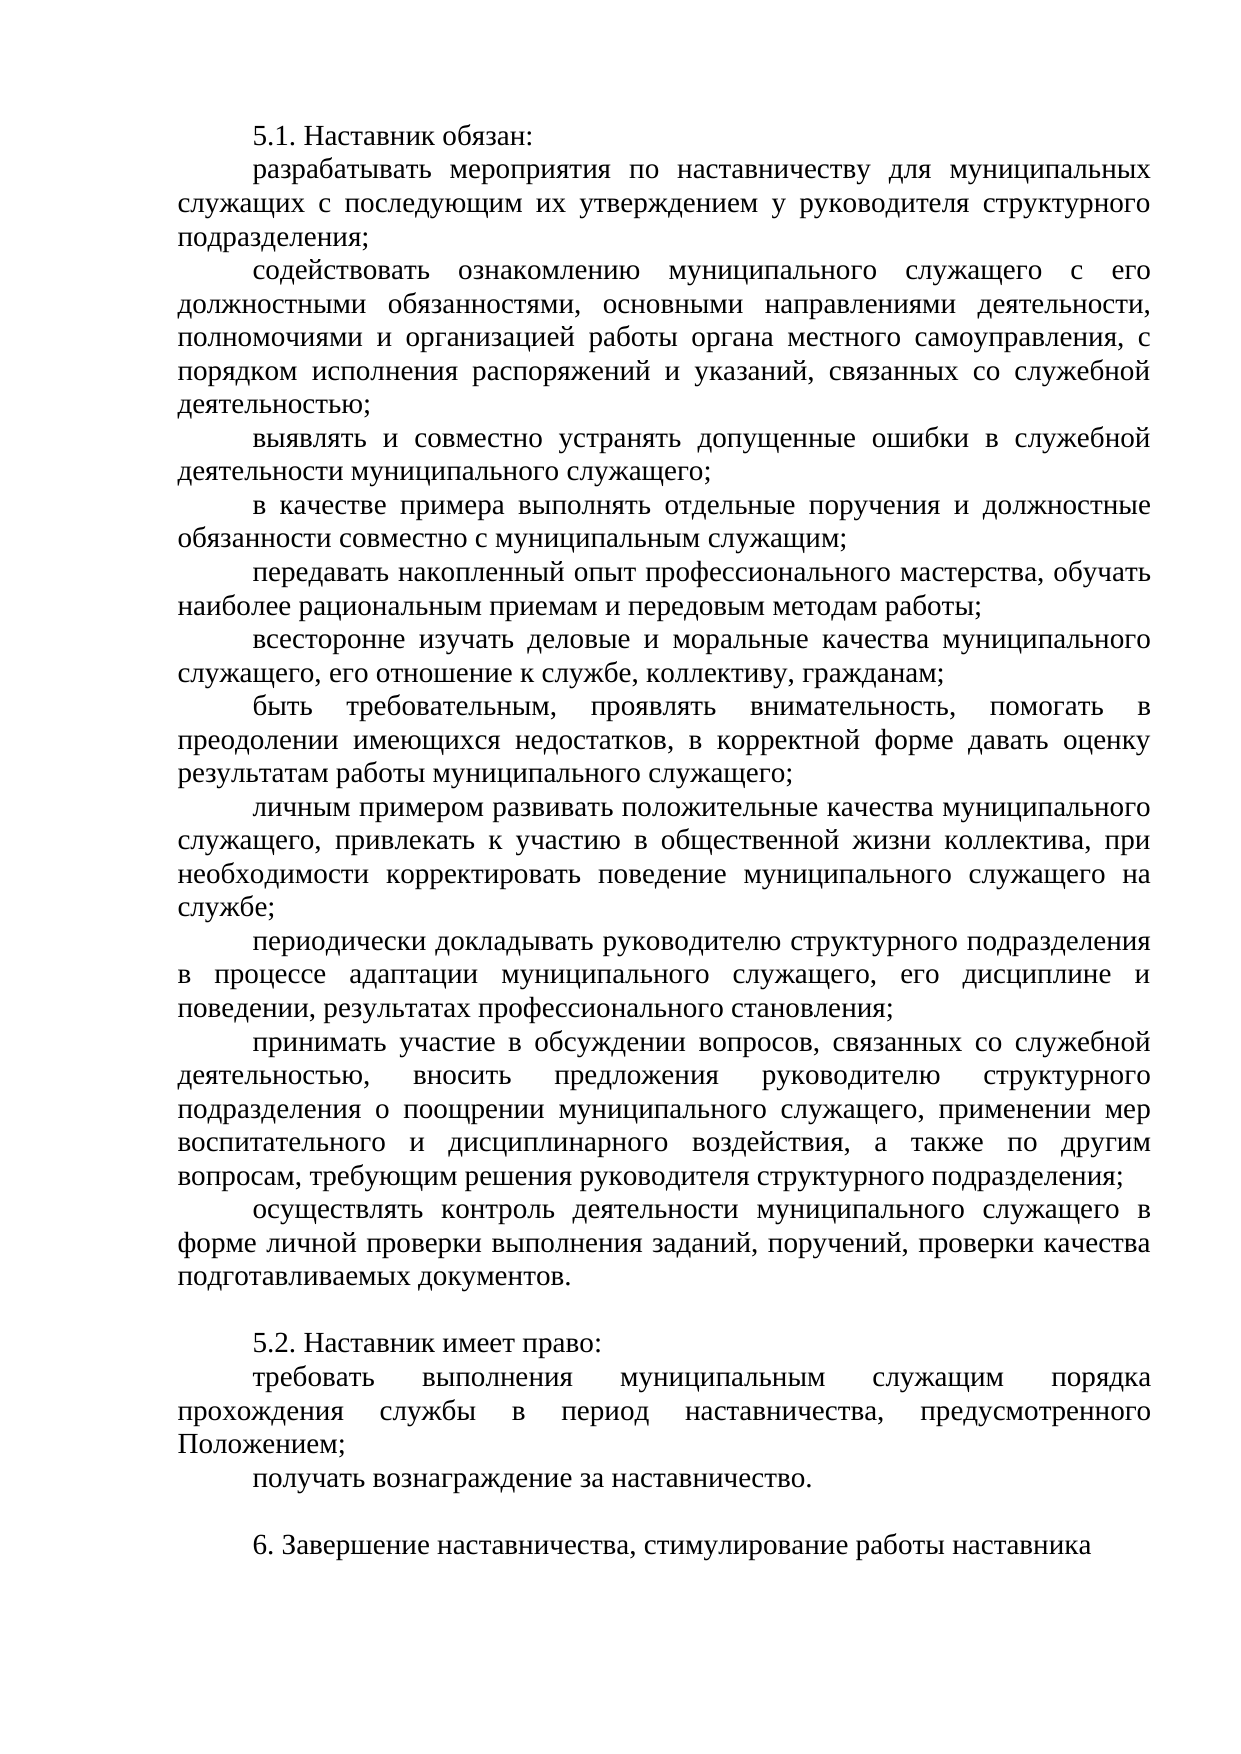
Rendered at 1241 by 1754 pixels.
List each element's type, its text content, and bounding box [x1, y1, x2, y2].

text личным примером развивать положительные качества муниципального служащего, привлекать к участию в общественной жизни коллектива, при необходимости корректировать поведение муниципального служащего на службе; [177, 789, 1152, 923]
text требовать выполнения муниципальным служащим порядка прохождения службы в период наставничества, предусмотренного Положением; [177, 1359, 1152, 1460]
text всесторонне изучать деловые и моральные качества муниципального служащего, его отношение к службе, коллективу, гражданам; [177, 621, 1152, 688]
text 5.1. Наставник обязан: [177, 118, 1152, 152]
text принимать участие в обсуждении вопросов, связанных со служебной деятельностью, вносить предложения руководителю структурного подразделения о поощрении муниципального служащего, применении мер воспитательного и дисциплинарного воздействия, а также по другим вопросам, требующим решения руководителя структурного подразделения; [177, 1024, 1152, 1191]
text в качестве примера выполнять отдельные поручения и должностные обязанности совместно с муниципальным служащим; [177, 487, 1152, 554]
text 6. Завершение наставничества, стимулирование работы наставника [177, 1527, 1152, 1560]
text 5.2. Наставник имеет право: [177, 1326, 1152, 1359]
text быть требовательным, проявлять внимательность, помогать в преодолении имеющихся недостатков, в корректной форме давать оценку результатам работы муниципального служащего; [177, 688, 1152, 789]
text выявлять и совместно устранять допущенные ошибки в служебной деятельности муниципального служащего; [177, 420, 1152, 487]
text разрабатывать мероприятия по наставничеству для муниципальных служащих с последующим их утверждением у руководителя структурного подразделения; [177, 152, 1152, 252]
text периодически докладывать руководителю структурного подразделения в процессе адаптации муниципального служащего, его дисциплине и поведении, результатах профессионального становления; [177, 923, 1152, 1024]
text содействовать ознакомлению муниципального служащего с его должностными обязанностями, основными направлениями деятельности, полномочиями и организацией работы органа местного самоуправления, с порядком исполнения распоряжений и указаний, связанных со служебной деятельностью; [177, 252, 1152, 420]
text передавать накопленный опыт профессионального мастерства, обучать наиболее рациональным приемам и передовым методам работы; [177, 554, 1152, 621]
text осуществлять контроль деятельности муниципального служащего в форме личной проверки выполнения заданий, поручений, проверки качества подготавливаемых документов. [177, 1191, 1152, 1292]
text получать вознаграждение за наставничество. [177, 1460, 1152, 1493]
